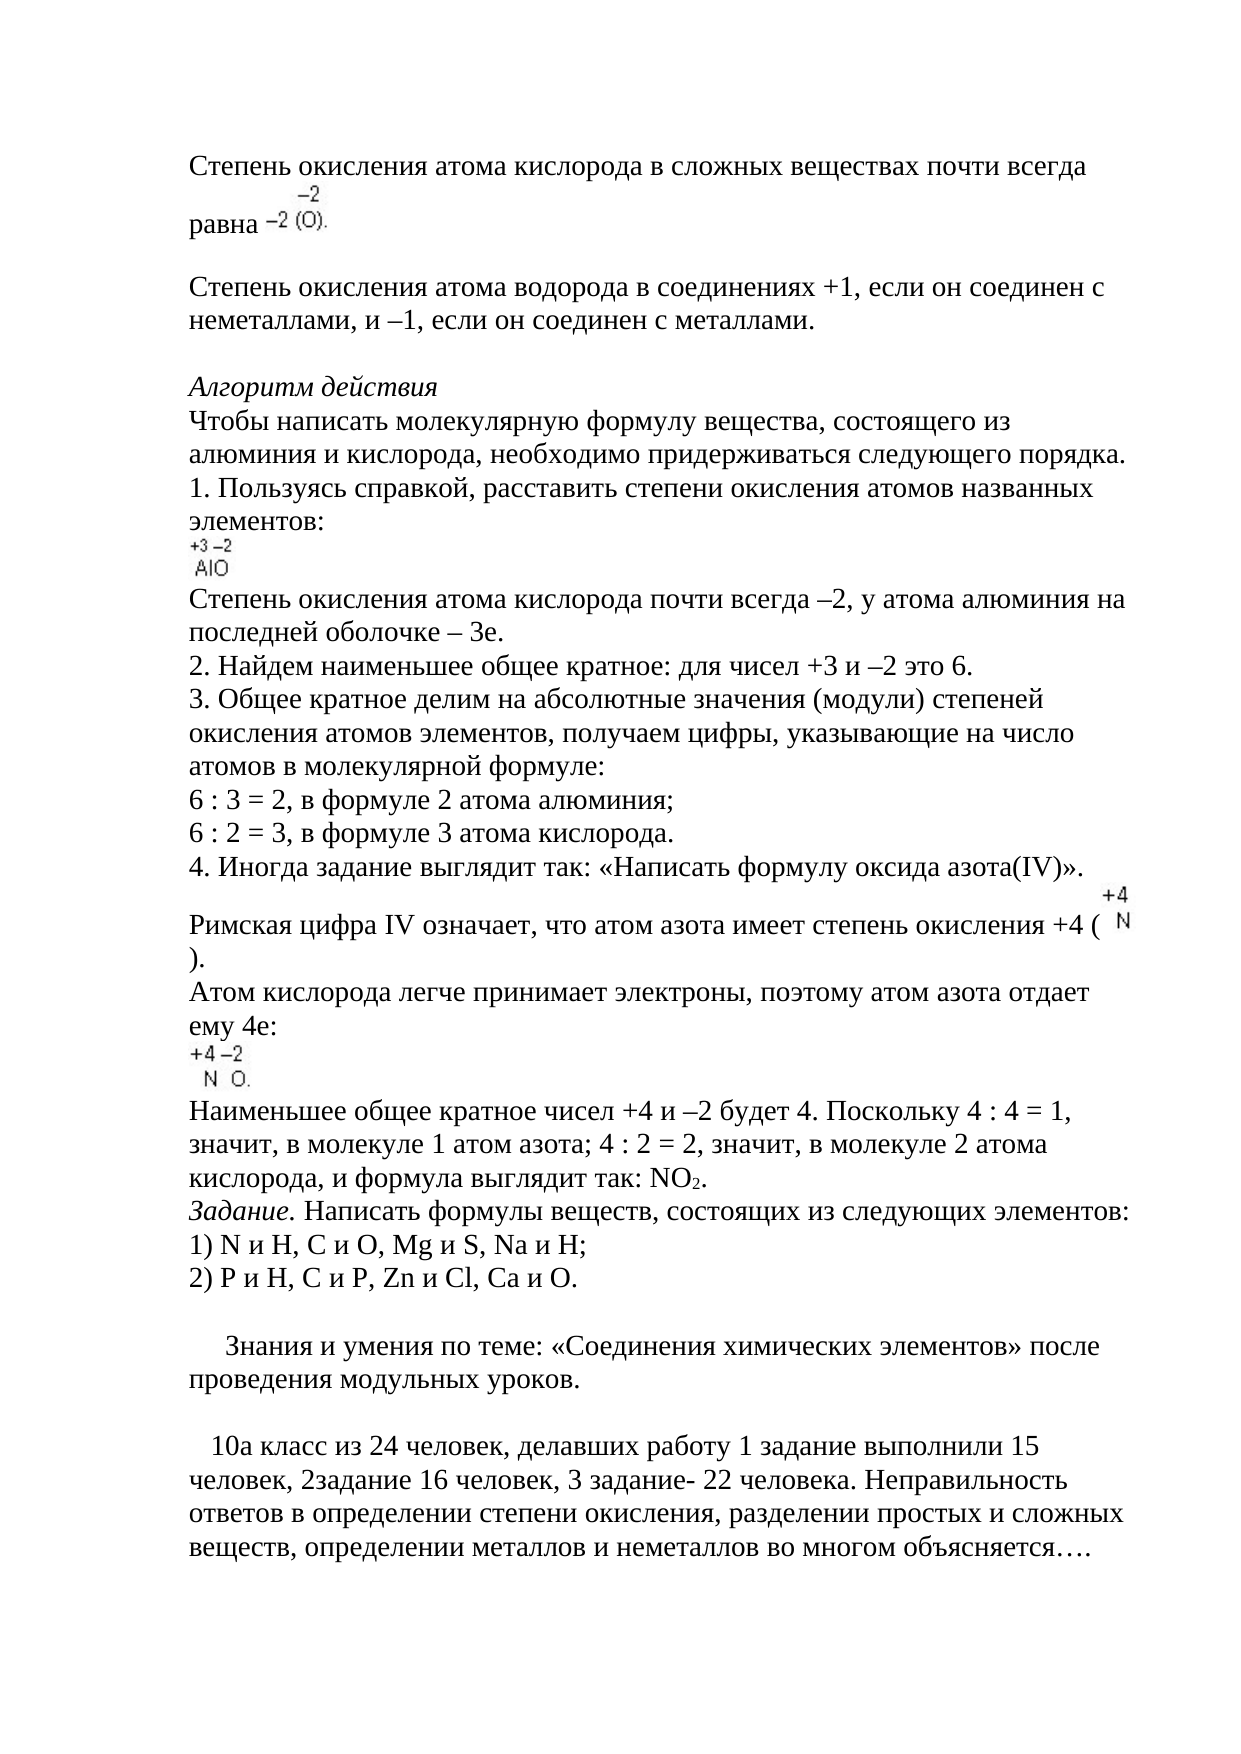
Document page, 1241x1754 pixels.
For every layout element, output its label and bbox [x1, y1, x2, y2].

picture [265, 181, 330, 234]
picture [1100, 882, 1136, 935]
picture [188, 536, 236, 581]
picture [188, 1041, 253, 1093]
table_cell [187, 118, 1142, 1626]
